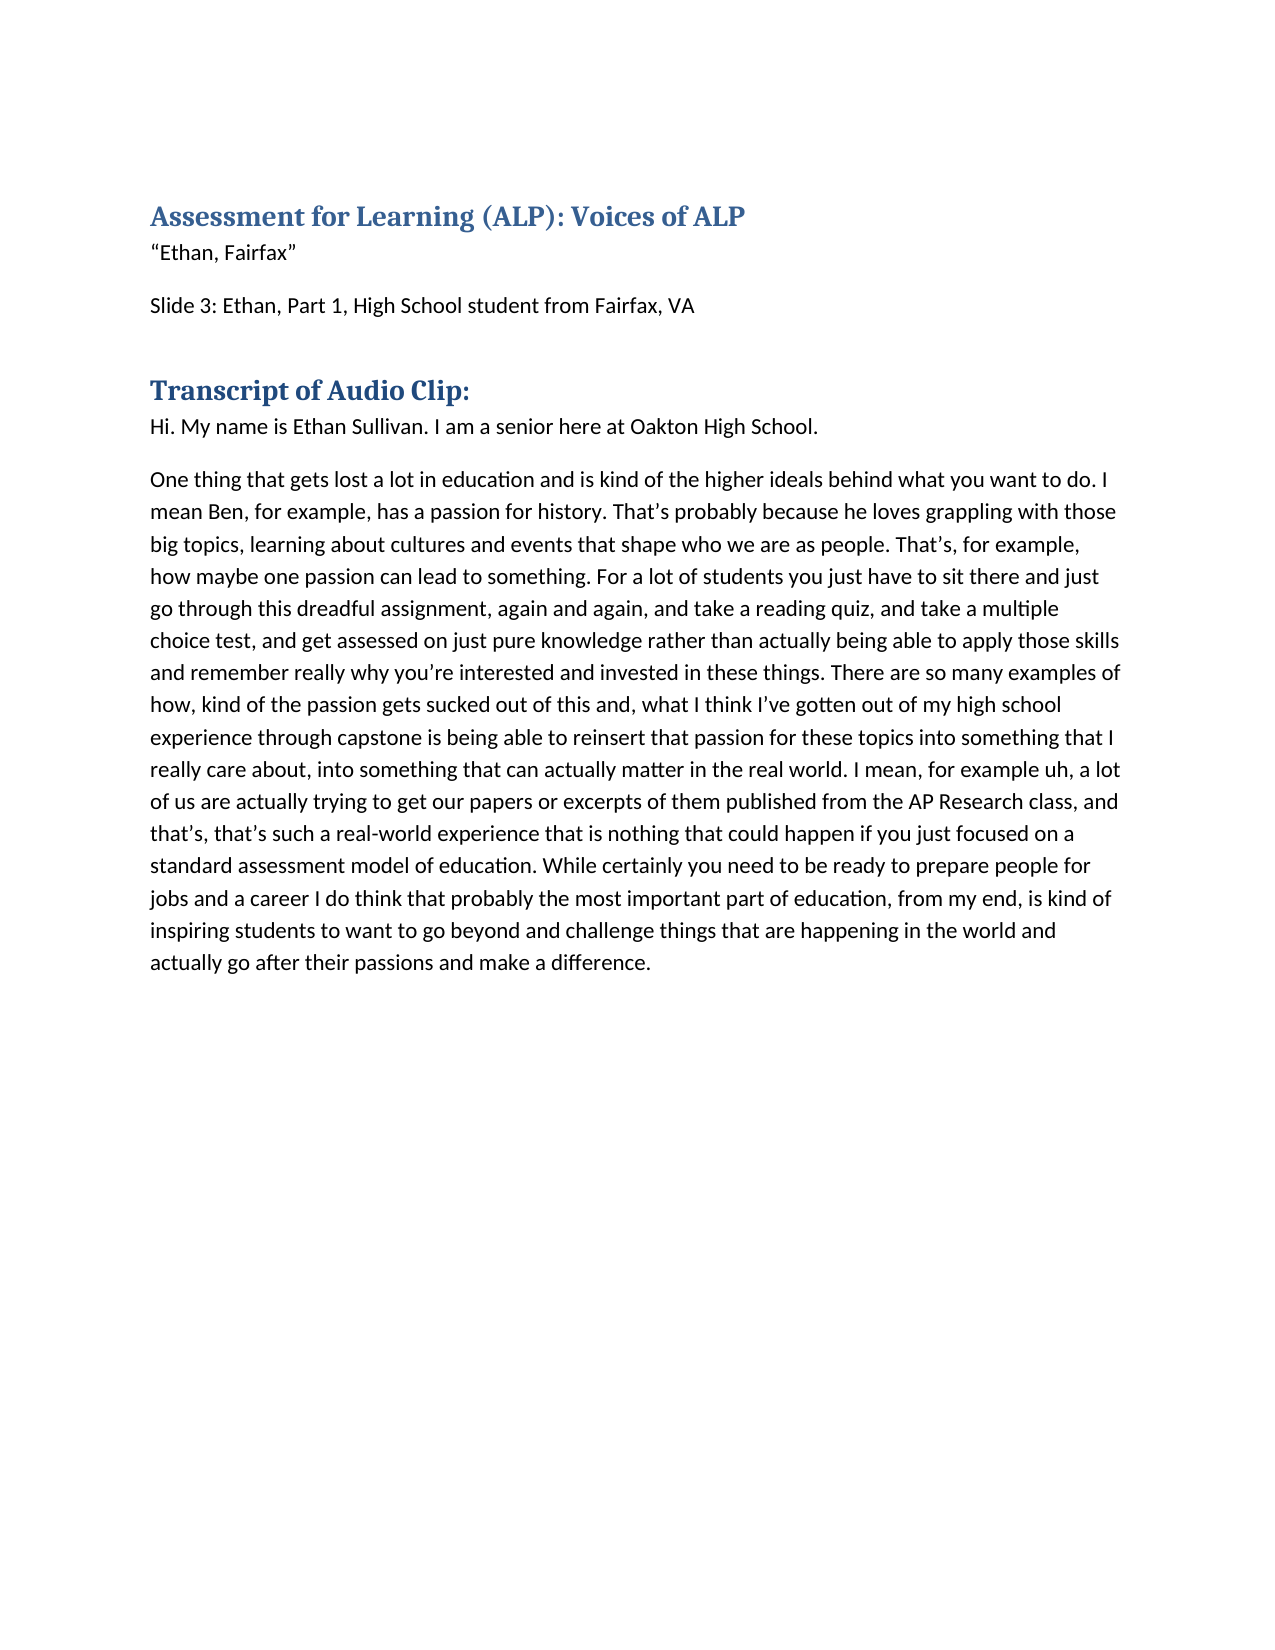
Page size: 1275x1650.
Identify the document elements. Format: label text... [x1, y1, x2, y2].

text Slide 3: Ethan, Part 1, High School student from Fairfax, VA [150, 292, 1125, 319]
subtitle Transcript of Audio Clip: [150, 374, 1125, 407]
subtitle Assessment for Learning (ALP): Voices of ALP [150, 200, 1125, 233]
text “Ethan, Fairfax” [150, 238, 1125, 267]
text Hi. My name is Ethan Sullivan. I am a senior here at Oakton High School. [150, 412, 1125, 440]
text One thing that gets lost a lot in education and is kind of the higher ideals behind what you want to do. I mean Ben, for example, has a passion for history. That’s probably because he loves grappling with those big topics, learning about cultures and events that shape who we are as people. That’s, for example, how maybe one passion can lead to something. For a lot of students you just have to sit there and just go through this dreadful assignment, again and again, and take a reading quiz, and take a multiple choice test, and get assessed on just pure knowledge rather than actually being able to apply those skills and remember really why you’re interested and invested in these things. There are so many examples of how, kind of the passion gets sucked out of this and, what I think I’ve gotten out of my high school experience through capstone is being able to reinsert that passion for these topics into something that I really care about, into something that can actually matter in the real world. I mean, for example uh, a lot of us are actually trying to get our papers or excerpts of them published from the AP Research class, and that’s, that’s such a real-world experience that is nothing that could happen if you just focused on a standard assessment model of education. While certainly you need to be ready to prepare people for jobs and a career I do think that probably the most important part of education, from my end, is kind of inspiring students to want to go beyond and challenge things that are happening in the world and actually go after their passions and make a difference. [150, 465, 1125, 976]
